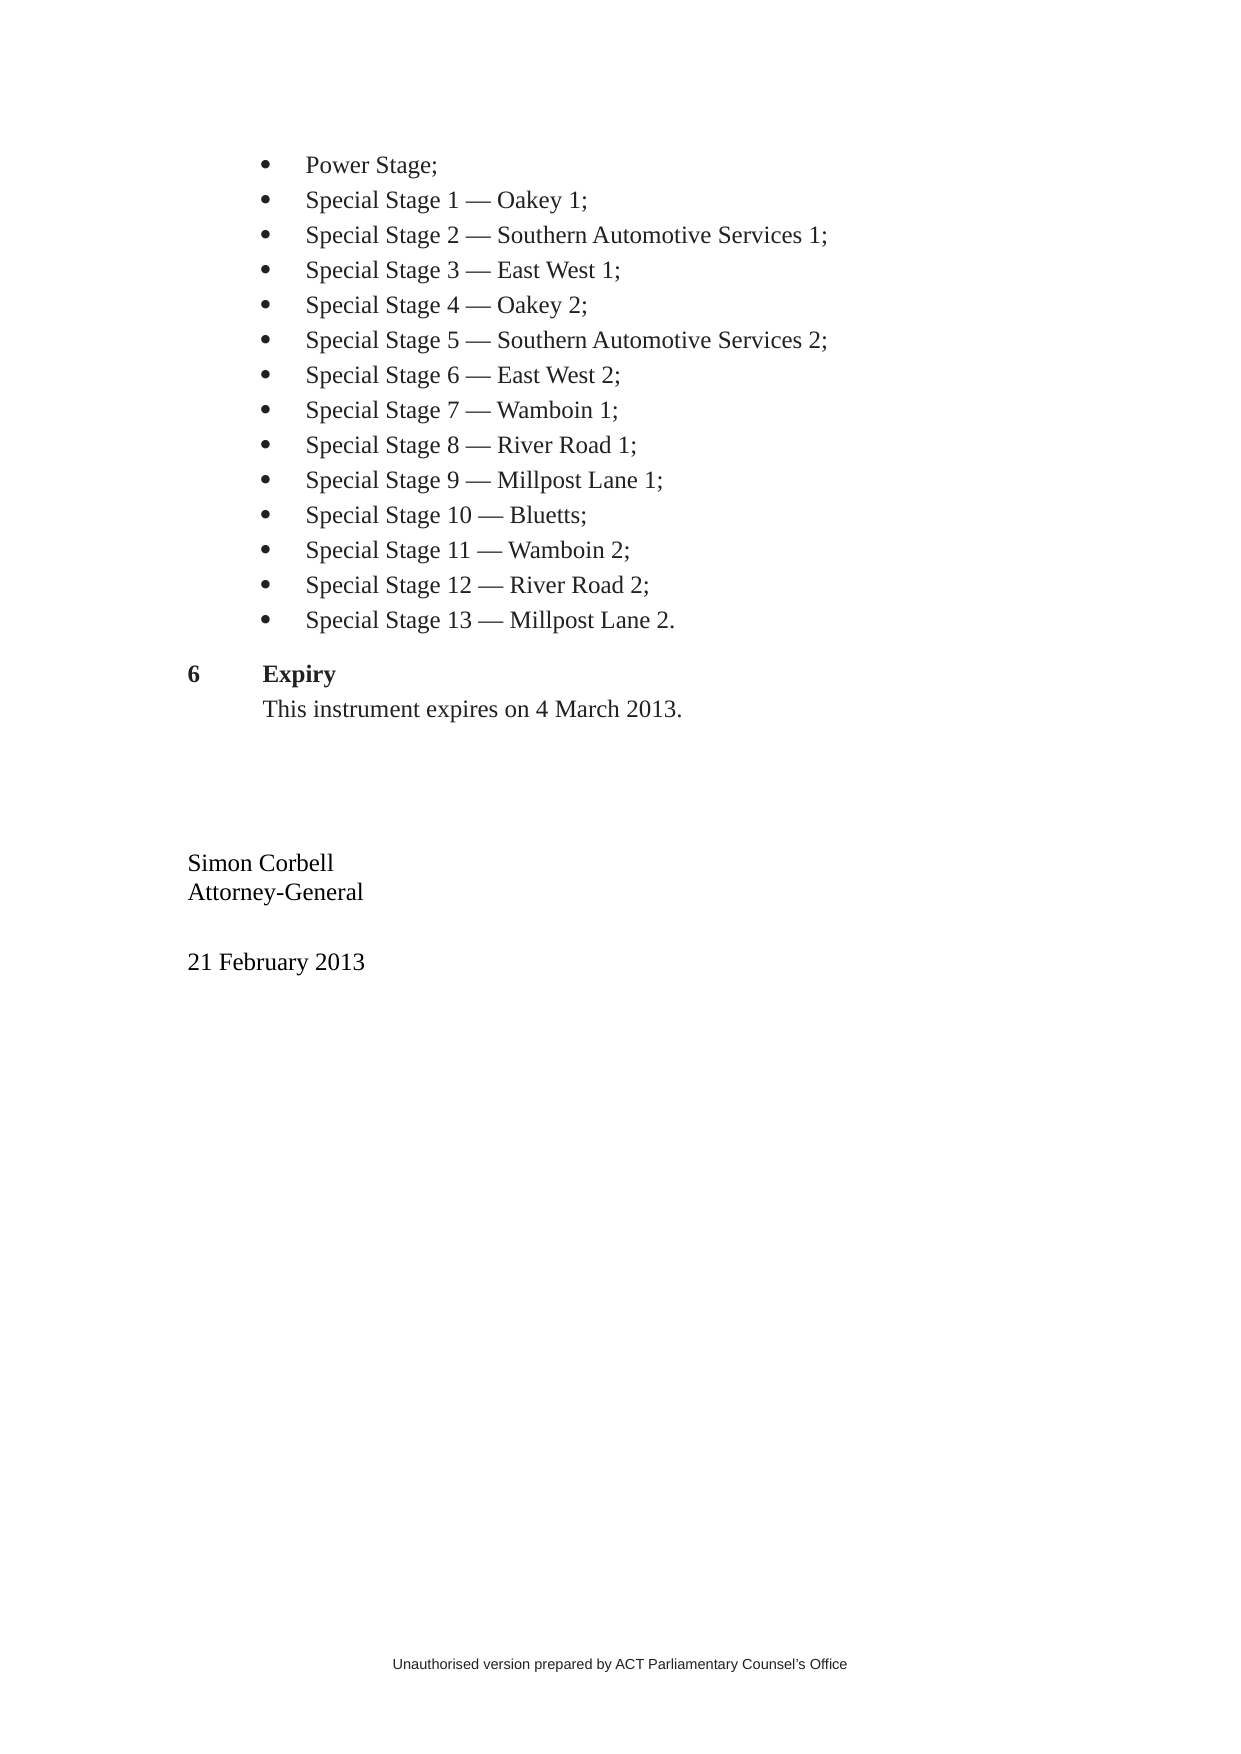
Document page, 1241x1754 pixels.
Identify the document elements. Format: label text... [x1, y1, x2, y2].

list Special Stage 9 — Millpost Lane 1; [261, 465, 1053, 494]
text 6 Expiry [187, 659, 1053, 687]
list Special Stage 11 — Wamboin 2; [261, 535, 1053, 564]
list Special Stage 8 — River Road 1; [261, 430, 1053, 459]
list Power Stage; [261, 150, 1053, 179]
list Special Stage 13 — Millpost Lane 2. [261, 605, 1053, 634]
text This instrument expires on 4 March 2013. [187, 694, 1053, 722]
list Special Stage 5 — Southern Automotive Services 2; [261, 325, 1053, 354]
text Attorney-General [187, 877, 1053, 906]
list Special Stage 10 — Bluetts; [261, 500, 1053, 529]
list Special Stage 6 — East West 2; [261, 360, 1053, 389]
list Special Stage 3 — East West 1; [261, 255, 1053, 284]
list Special Stage 1 — Oakey 1; [261, 185, 1053, 214]
list Special Stage 12 — River Road 2; [261, 570, 1053, 599]
text 21 February 2013 [187, 947, 1053, 976]
list Special Stage 2 — Southern Automotive Services 1; [261, 220, 1053, 249]
list Special Stage 7 — Wamboin 1; [261, 395, 1053, 424]
list Special Stage 4 — Oakey 2; [261, 290, 1053, 319]
text Simon Corbell [187, 848, 1053, 877]
